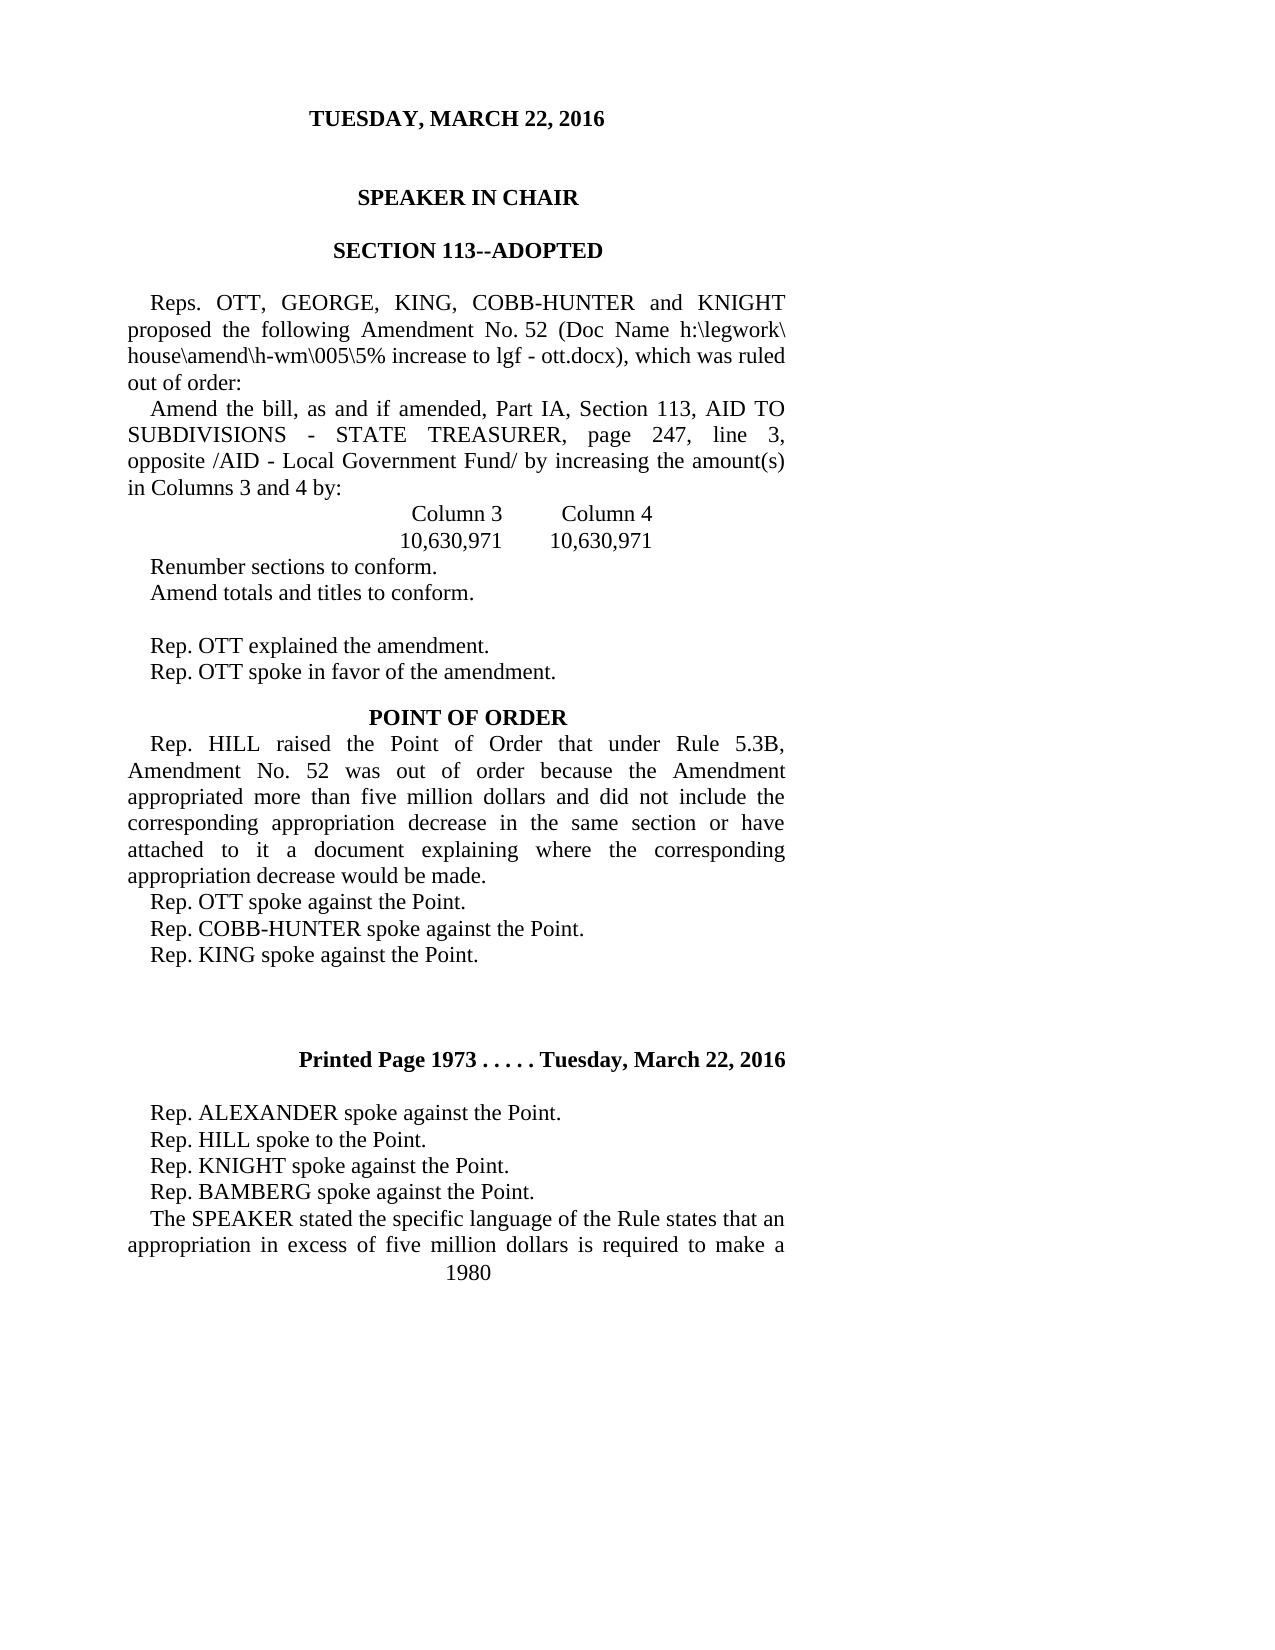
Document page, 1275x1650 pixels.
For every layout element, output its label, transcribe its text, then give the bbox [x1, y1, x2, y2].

text Rep. KNIGHT spoke against the Point. [127, 1152, 786, 1178]
text Rep. BAMBERG spoke against the Point. [127, 1178, 786, 1205]
text Column 3 Column 4 [127, 500, 786, 527]
text Rep. HILL raised the Point of Order that under Rule 5.3B, Amendment No. 52 was out of order because the Amendment appropriated more than five million dollars and did not include the corresponding appropriation decrease in the same section or have attached to it a document explaining where the corresponding appropriation decrease would be made. [127, 730, 786, 888]
text SPEAKER IN CHAIR [127, 184, 786, 210]
text Rep. HILL spoke to the Point. [127, 1126, 786, 1152]
text Amend the bill, as and if amended, Part IA, Section 113, AID TO SUBDIVISIONS - STATE TREASURER, page 247, line 3, opposite /AID - Local Government Fund/ by increasing the amount(s) in Columns 3 and 4 by: [127, 395, 786, 500]
text Rep. ALEXANDER spoke against the Point. [127, 1099, 786, 1126]
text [127, 1205, 786, 1257]
text Rep. COBB-HUNTER spoke against the Point. [127, 915, 786, 941]
text Reps. OTT, GEORGE, KING, COBB-HUNTER and KNIGHT proposed the following Amendment No. 52 (Doc Name h:\legwork\house\amend\h-wm\005\5% increase to lgf - ott.docx), which was ruled out of order: [127, 289, 786, 395]
text POINT OF ORDER [127, 704, 786, 730]
text Rep. OTT spoke in favor of the amendment. [127, 658, 786, 685]
text Amend totals and titles to conform. [127, 579, 786, 606]
text Rep. KING spoke against the Point. [127, 941, 786, 967]
text 10,630,971 10,630,971 [127, 527, 786, 553]
text Rep. OTT explained the amendment. [127, 632, 786, 658]
text Rep. OTT spoke against the Point. [127, 888, 786, 915]
text Printed Page 1973 . . . . . Tuesday, March 22, 2016 [127, 1047, 786, 1073]
text Renumber sections to conform. [127, 553, 786, 579]
text SECTION 113--ADOPTED [127, 237, 786, 263]
